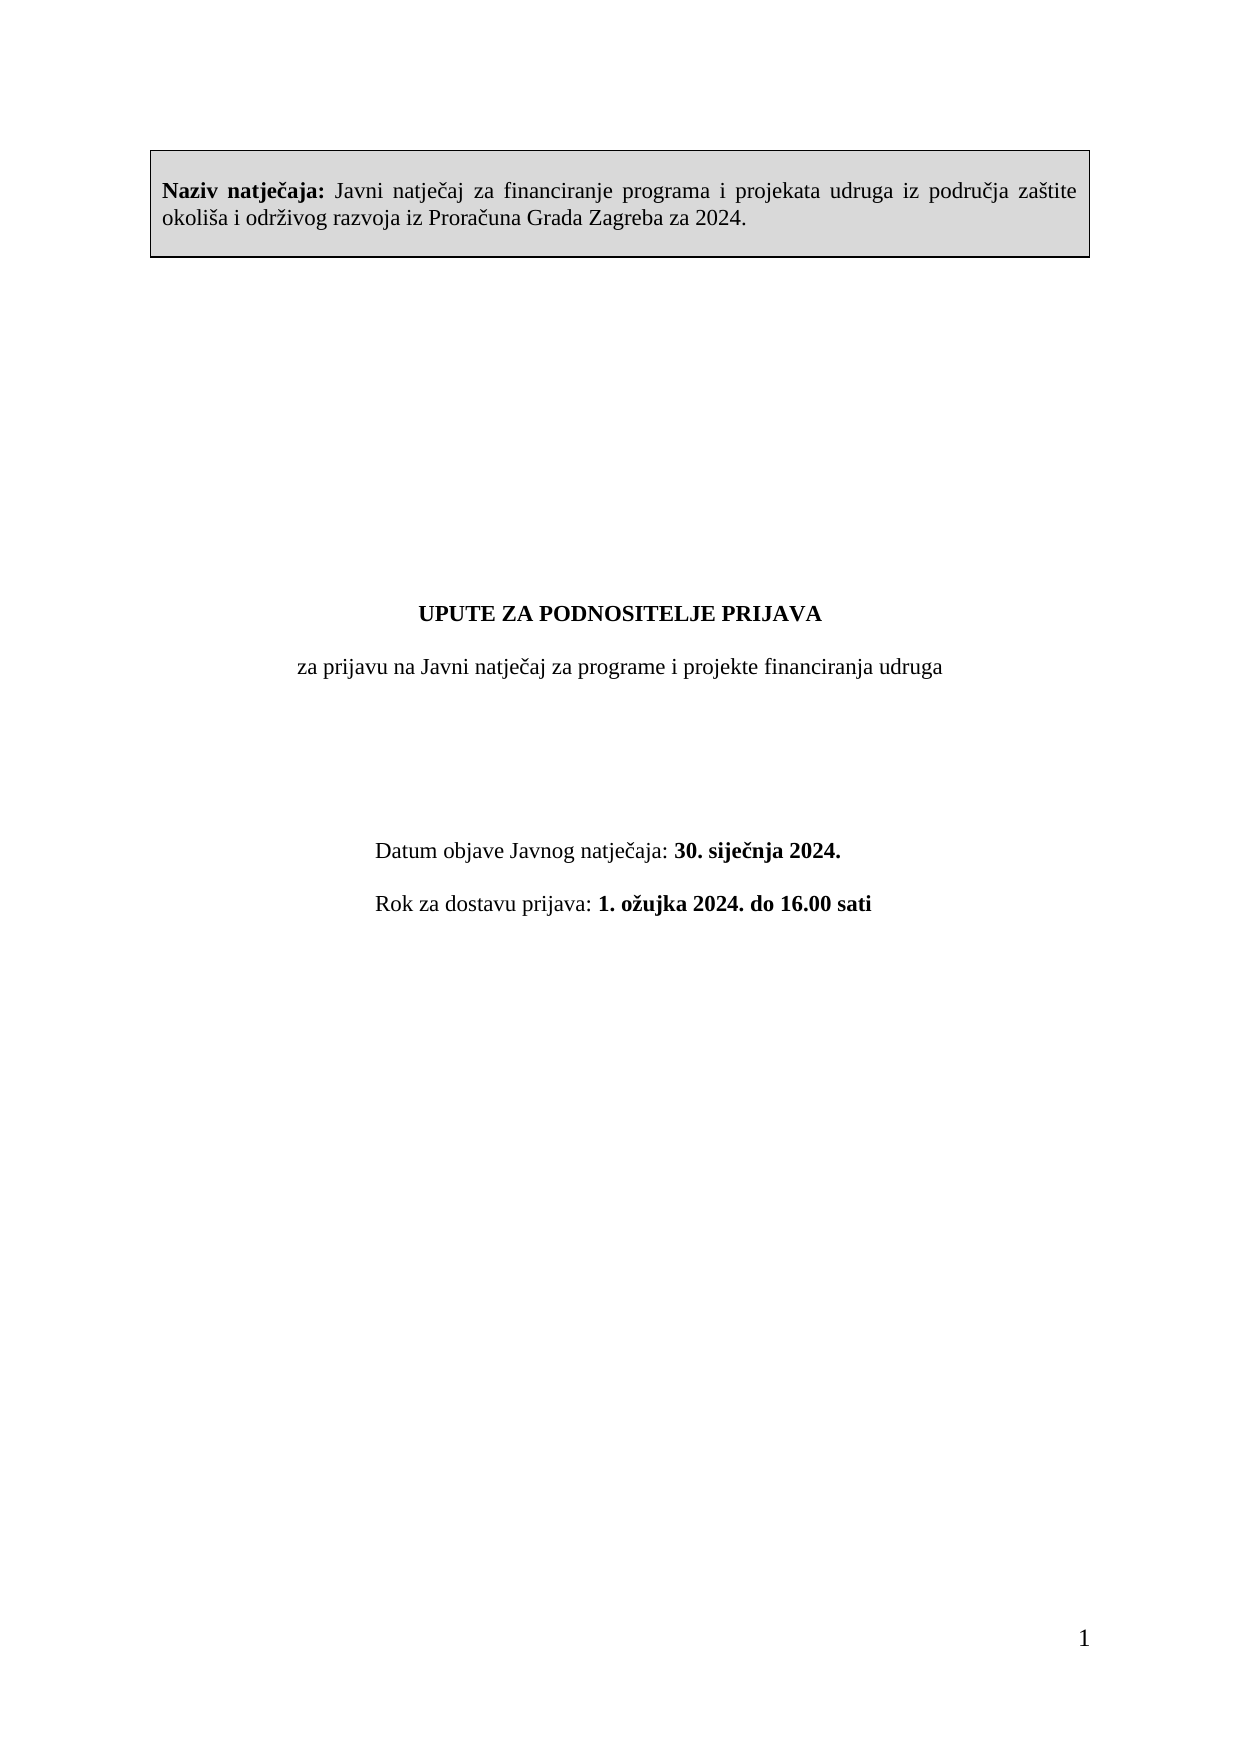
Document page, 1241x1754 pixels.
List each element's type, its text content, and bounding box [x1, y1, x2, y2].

text Rok za dostavu prijava: 1. ožujka 2024. do 16.00 sati [300, 890, 1090, 916]
text UPUTE ZA PODNOSITELJE PRIJAVA [150, 600, 1090, 626]
text za prijavu na Javni natječaj za programe i projekte financiranja udruga [150, 653, 1090, 679]
table_header Naziv natječaja: Javni natječaj za financiranje programa i projekata udruga iz područja zaštite okoliša i održivog razvoja iz Proračuna Grada Zagreba za 2024. [151, 151, 1089, 256]
text Datum objave Javnog natječaja: 30. siječnja 2024. [300, 837, 1090, 864]
